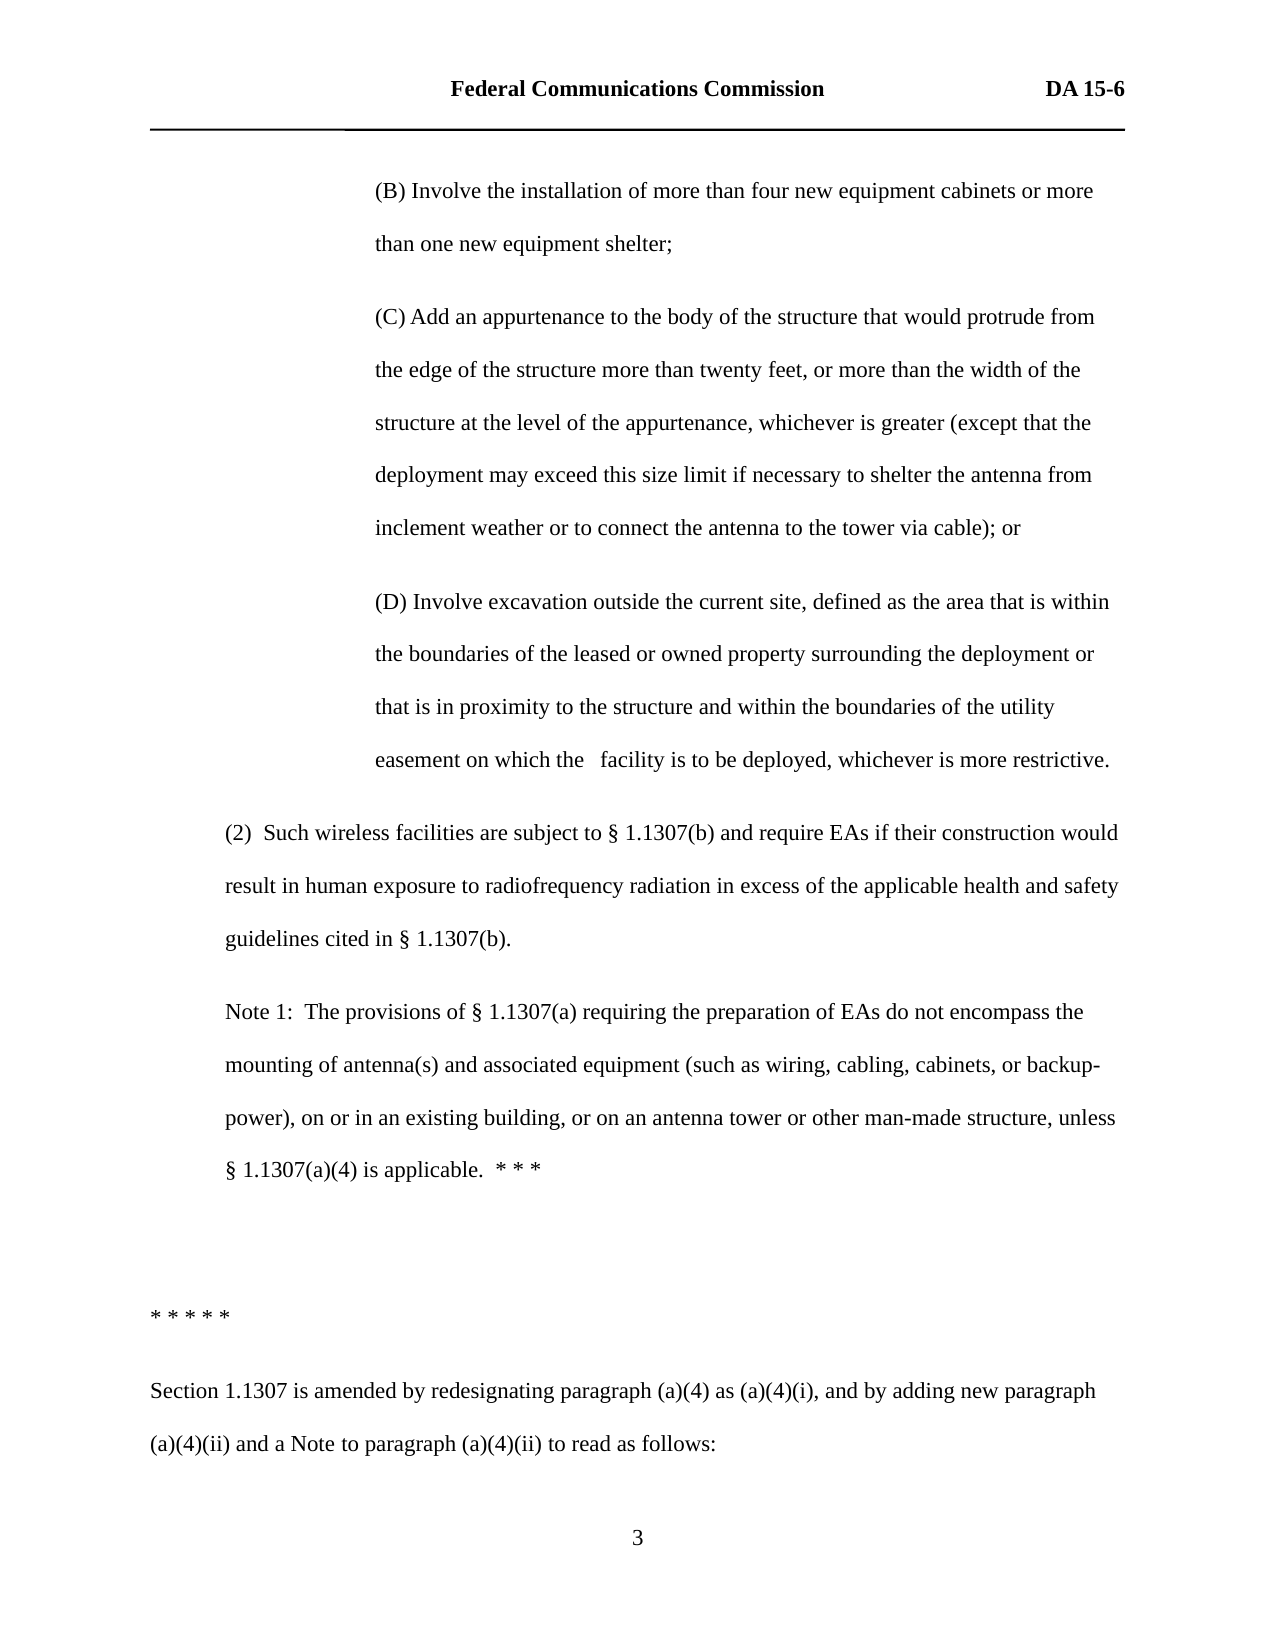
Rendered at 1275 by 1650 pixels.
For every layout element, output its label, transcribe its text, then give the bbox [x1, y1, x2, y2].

text (2) Such wireless facilities are subject to § 1.1307(b) and require EAs if their construction would result in human exposure to radiofrequency radiation in excess of the applicable health and safety guidelines cited in § 1.1307(b). [225, 819, 1125, 951]
text Note 1: The provisions of § 1.1307(a) requiring the preparation of EAs do not encompass the mounting of antenna(s) and associated equipment (such as wiring, cabling, cabinets, or backup-power), on or in an existing building, or on an antenna tower or other man-made structure, unless § 1.1307(a)(4) is applicable. * * * [225, 998, 1125, 1183]
text Section 1.1307 is amended by redesignating paragraph (a)(4) as (a)(4)(i), and by adding new paragraph (a)(4)(ii) and a Note to paragraph (a)(4)(ii) to read as follows: [150, 1377, 1125, 1456]
text (B) Involve the installation of more than four new equipment cabinets or more than one new equipment shelter; [375, 177, 1125, 256]
text * * * * * [150, 1303, 1125, 1330]
text (C) Add an appurtenance to the body of the structure that would protrude from the edge of the structure more than twenty feet, or more than the width of the structure at the level of the appurtenance, whichever is greater (except that the deployment may exceed this size limit if necessary to shelter the antenna from inclement weather or to connect the antenna to the tower via cable); or [375, 303, 1125, 541]
text (D) Involve excavation outside the current site, defined as the area that is within the boundaries of the leased or owned property surrounding the deployment or that is in proximity to the structure and within the boundaries of the utility easement on which the facility is to be deployed, whichever is more restrictive. [375, 588, 1125, 772]
